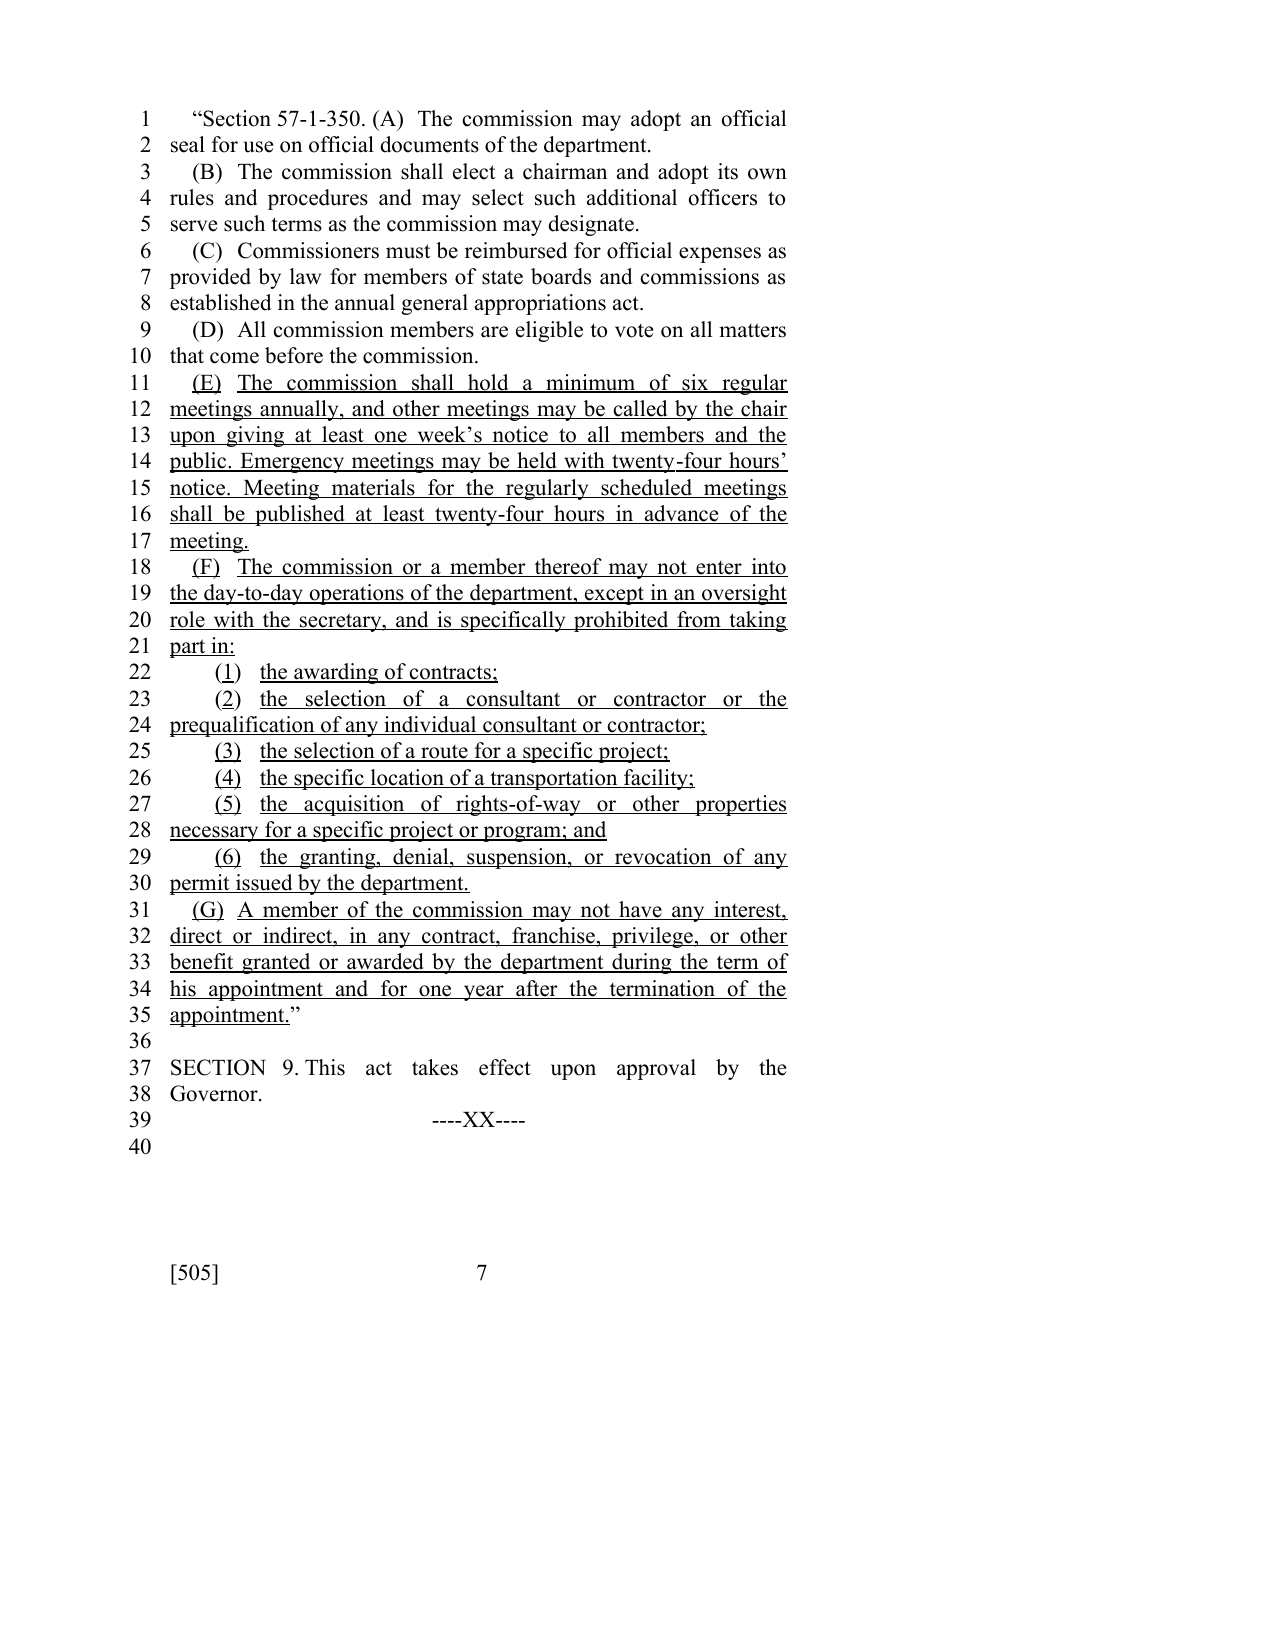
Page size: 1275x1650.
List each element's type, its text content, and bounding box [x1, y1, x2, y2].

text “Section 57-1-350. (A) The commission may adopt an official seal for use on official documents of the department. [169, 105, 787, 158]
text (5) the acquisition of rights-of-way or other properties necessary for a specific project or program; and [169, 790, 787, 843]
text (4) the specific location of a transportation facility; [169, 764, 787, 790]
text (6) the granting, denial, suspension, or revocation of any permit issued by the department. [169, 843, 787, 896]
text (1) the awarding of contracts; [169, 658, 787, 685]
text SECTION 9. This act takes effect upon approval by the Governor. [169, 1054, 787, 1106]
text (G) A member of the commission may not have any interest, direct or indirect, in any contract, franchise, privilege, or other benefit granted or awarded by the department during the term of his appointment and for one year after the termination of the appointment.” [169, 972, 787, 998]
text (F) The commission or a member thereof may not enter into the day-to-day operations of the department, except in an oversight role with the secretary, and is specifically prohibited from taking part in: [169, 630, 787, 658]
text (G) A member of the commission may not have any interest, direct or indirect, in any contract, franchise, privilege, or other benefit granted or awarded by the department during the term of his appointment and for one year after the termination of the appointment.” [169, 999, 787, 1027]
text (C) Commissioners must be reimbursed for official expenses as provided by law for members of state boards and commissions as established in the annual general appropriations act. [169, 237, 787, 316]
text (F) The commission or a member thereof may not enter into the day-to-day operations of the department, except in an oversight role with the secretary, and is specifically prohibited from taking part in: [169, 553, 787, 602]
text (E) The commission shall hold a minimum of six regular meetings annually, and other meetings may be called by the chair upon giving at least one week’s notice to all members and the public. Emergency meetings may be held with twenty-four hours’ notice. Meeting materials for the regularly scheduled meetings shall be published at least twenty-four hours in advance of the meeting. [169, 368, 787, 418]
text (B) The commission shall elect a chairman and adopt its own rules and procedures and may select such additional officers to serve such terms as the commission may designate. [169, 158, 787, 237]
text (2) the selection of a consultant or contractor or the prequalification of any individual consultant or contractor; [169, 685, 787, 737]
text (G) A member of the commission may not have any interest, direct or indirect, in any contract, franchise, privilege, or other benefit granted or awarded by the department during the term of his appointment and for one year after the termination of the appointment.” [169, 896, 787, 945]
text (F) The commission or a member thereof may not enter into the day-to-day operations of the department, except in an oversight role with the secretary, and is specifically prohibited from taking part in: [169, 603, 787, 629]
text (D) All commission members are eligible to vote on all matters that come before the commission. [169, 316, 787, 368]
text ----XX---- [169, 1106, 787, 1133]
text (3) the selection of a route for a specific project; [169, 737, 787, 764]
